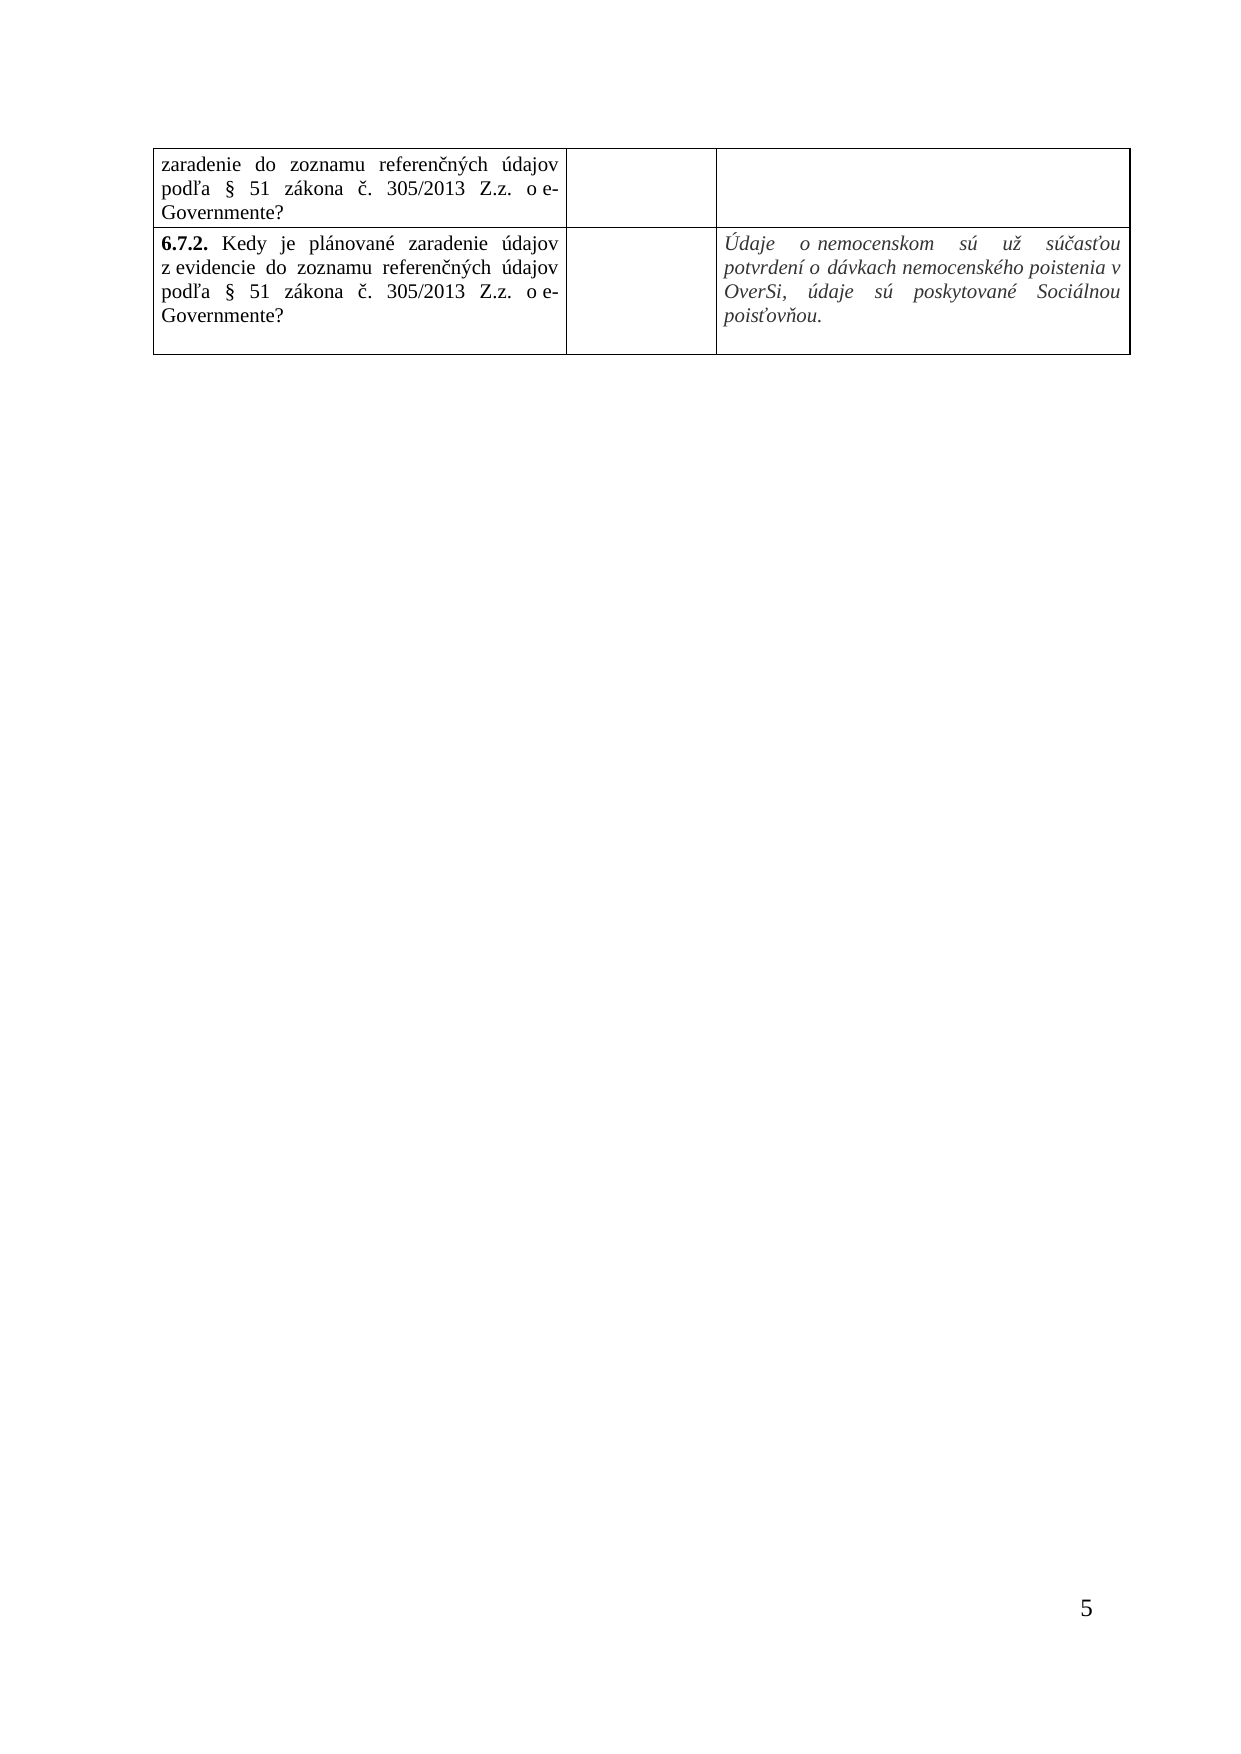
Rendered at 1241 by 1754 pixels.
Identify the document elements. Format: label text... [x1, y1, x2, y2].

table_cell [567, 228, 716, 354]
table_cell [154, 149, 566, 227]
table_cell Údaje o nemocenskom sú už súčasťou potvrdení o dávkach nemocenského poistenia v OverSi, údaje sú poskytované Sociálnou poisťovňou. [717, 228, 1129, 354]
table_cell [567, 149, 716, 227]
table_cell [717, 149, 1129, 227]
table_cell 6.7.2. Kedy je plánované zaradenie údajov z evidencie do zoznamu referenčných údajov podľa § 51 zákona č. 305/2013 Z.z. o e-Governmente? [154, 228, 566, 354]
